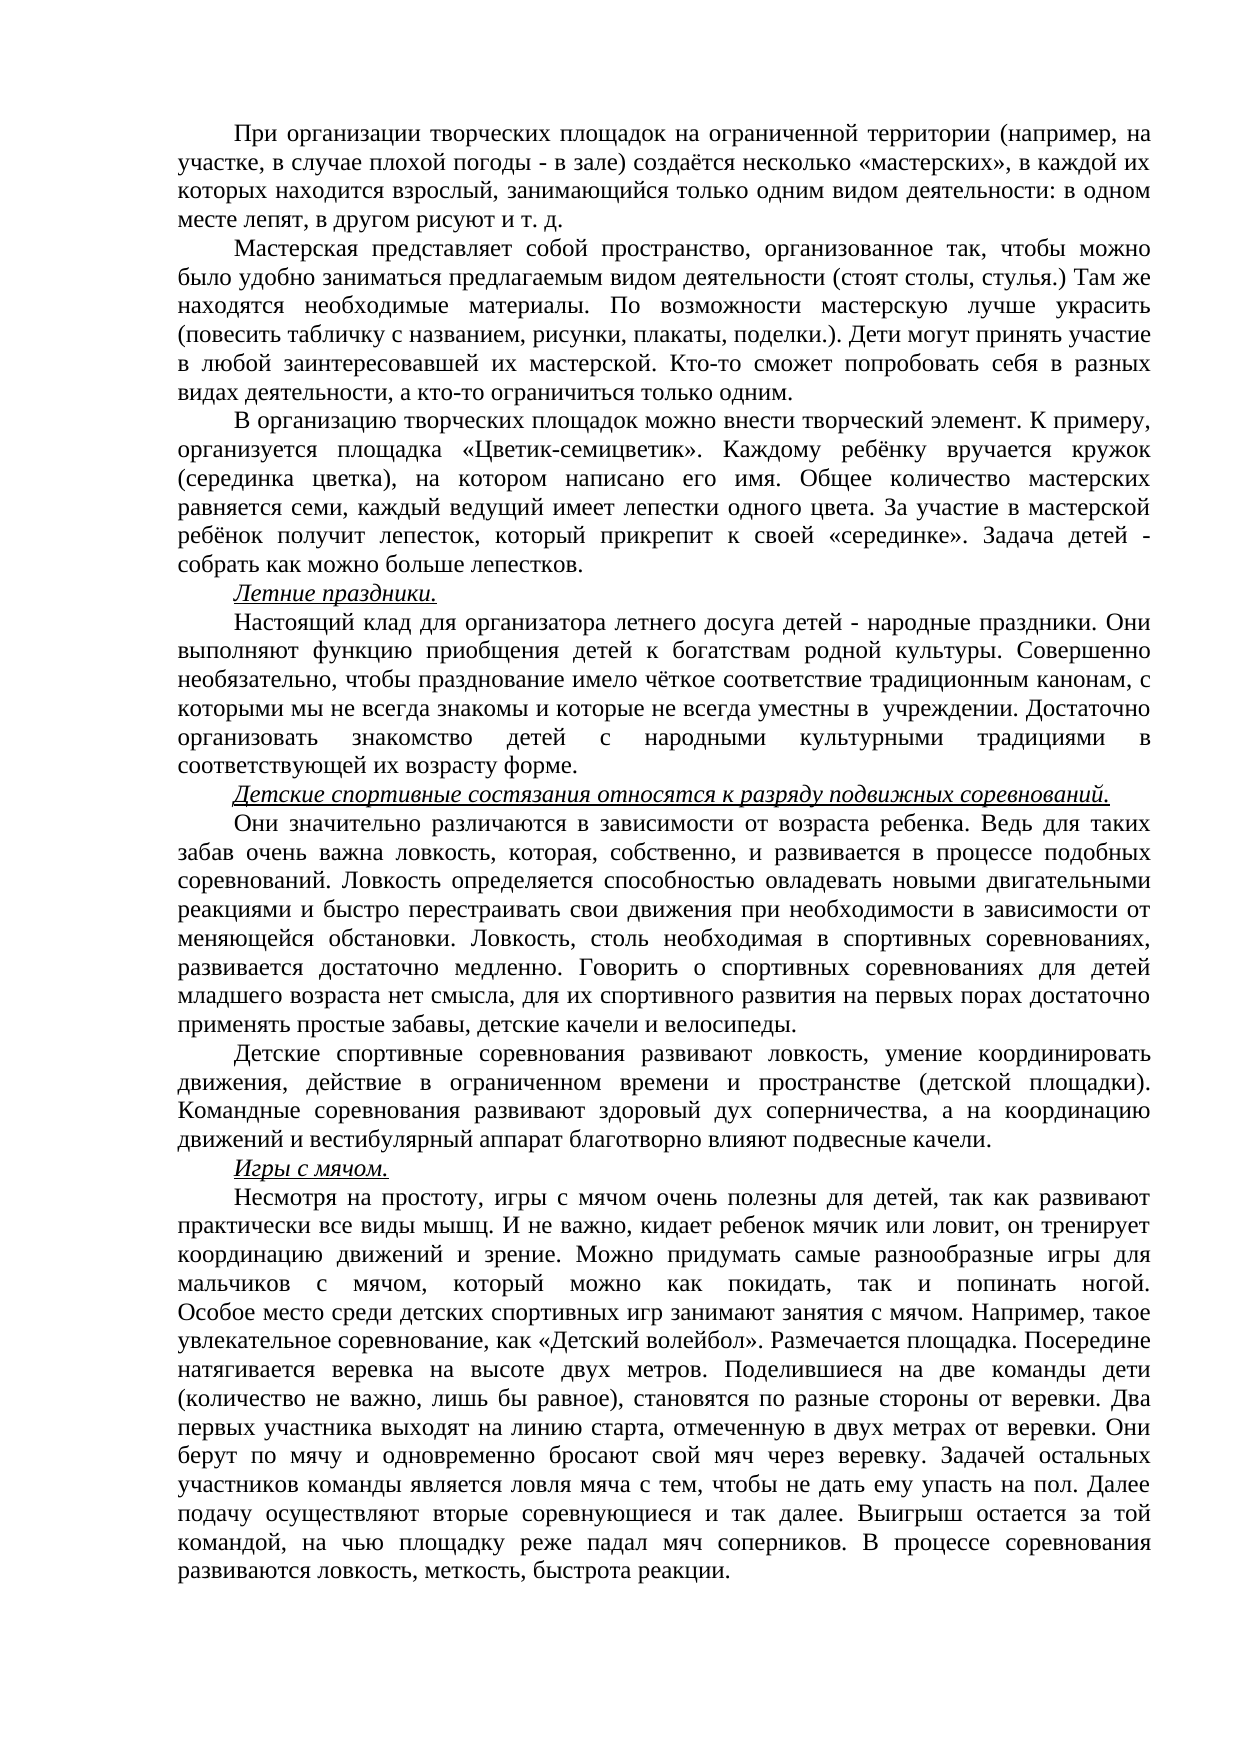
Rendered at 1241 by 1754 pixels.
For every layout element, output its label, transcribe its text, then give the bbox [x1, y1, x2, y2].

text Детские спортивные соревнования развивают ловкость, умение координировать движения, действие в ограниченном времени и пространстве (детской площадки). Командные соревнования развивают здоровый дух соперничества, а на координацию движений и вестибулярный аппарат благотворно влияют подвесные качели. [177, 1038, 1152, 1153]
text Они значительно различаются в зависимости от возраста ребенка. Ведь для таких забав очень важна ловкость, которая, собственно, и развивается в процессе подобных соревнований. Ловкость определяется способностью овладевать новыми двигательными реакциями и быстро перестраивать свои движения при необходимости в зависимости от меняющейся обстановки. Ловкость, столь необходимая в спортивных соревнованиях, развивается достаточно медленно. Говорить о спортивных соревнованиях для детей младшего возраста нет смысла, для их спортивного развития на первых порах достаточно применять простые забавы, детские качели и велосипеды. [177, 808, 1152, 1038]
text Настоящий клад для организатора летнего досуга детей - народные праздники. Они выполняют функцию приобщения детей к богатствам родной культуры. Совершенно необязательно, чтобы празднование имело чёткое соответствие традиционным канонам, с которыми мы не всегда знакомы и которые не всегда уместны в учреждении. Достаточно организовать знакомство детей с народными культурными традициями в соответствующей их возрасту форме. [177, 607, 1152, 779]
text При организации творческих площадок на ограниченной территории (например, на участке, в случае плохой погоды - в зале) создаётся несколько «мастерских», в каждой их которых находится взрослый, занимающийся только одним видом деятельности: в одном месте лепят, в другом рисуют и т. д. [177, 118, 1152, 233]
text В организацию творческих площадок можно внести творческий элемент. К примеру, организуется площадка «Цветик-семицветик». Каждому ребёнку вручается кружок (серединка цветка), на котором написано его имя. Общее количество мастерских равняется семи, каждый ведущий имеет лепестки одного цвета. За участие в мастерской ребёнок получит лепесток, который прикрепит к своей «серединке». Задача детей - собрать как можно больше лепестков. [177, 406, 1152, 578]
text Игры с мячом. [177, 1153, 1152, 1182]
text Детские спортивные состязания относятся к разряду подвижных соревнований. [177, 779, 1152, 808]
text Несмотря на простоту, игры с мячом очень полезны для детей, так как развивают практически все виды мышц. И не важно, кидает ребенок мячик или ловит, он тренирует координацию движений и зрение. Можно придумать самые разнообразные игры для мальчиков с мячом, который можно как покидать, так и попинать ногой. Особое место среди детских спортивных игр занимают занятия с мячом. Например, такое увлекательное соревнование, как «Детский волейбол». Размечается площадка. Посередине натягивается веревка на высоте двух метров. Поделившиеся на две команды дети (количество не важно, лишь бы равное), становятся по разные стороны от веревки. Два первых участника выходят на линию старта, отмеченную в двух метрах от веревки. Они берут по мячу и одновременно бросают свой мяч через веревку. Задачей остальных участников команды является ловля мяча с тем, чтобы не дать ему упасть на пол. Далее подачу осуществляют вторые соревнующиеся и так далее. Выигрыш остается за той командой, на чью площадку реже падал мяч соперников. В процессе соревнования развиваются ловкость, меткость, быстрота реакции. [177, 1182, 1152, 1584]
text Летние праздники. [177, 578, 1152, 607]
text Мастерская представляет собой пространство, организованное так, чтобы можно было удобно заниматься предлагаемым видом деятельности (стоят столы, стулья.) Там же находятся необходимые материалы. По возможности мастерскую лучше украсить (повесить табличку с названием, рисунки, плакаты, поделки.). Дети могут принять участие в любой заинтересовавшей их мастерской. Кто-то сможет попробовать себя в разных видах деятельности, а кто-то ограничиться только одним. [177, 233, 1152, 406]
